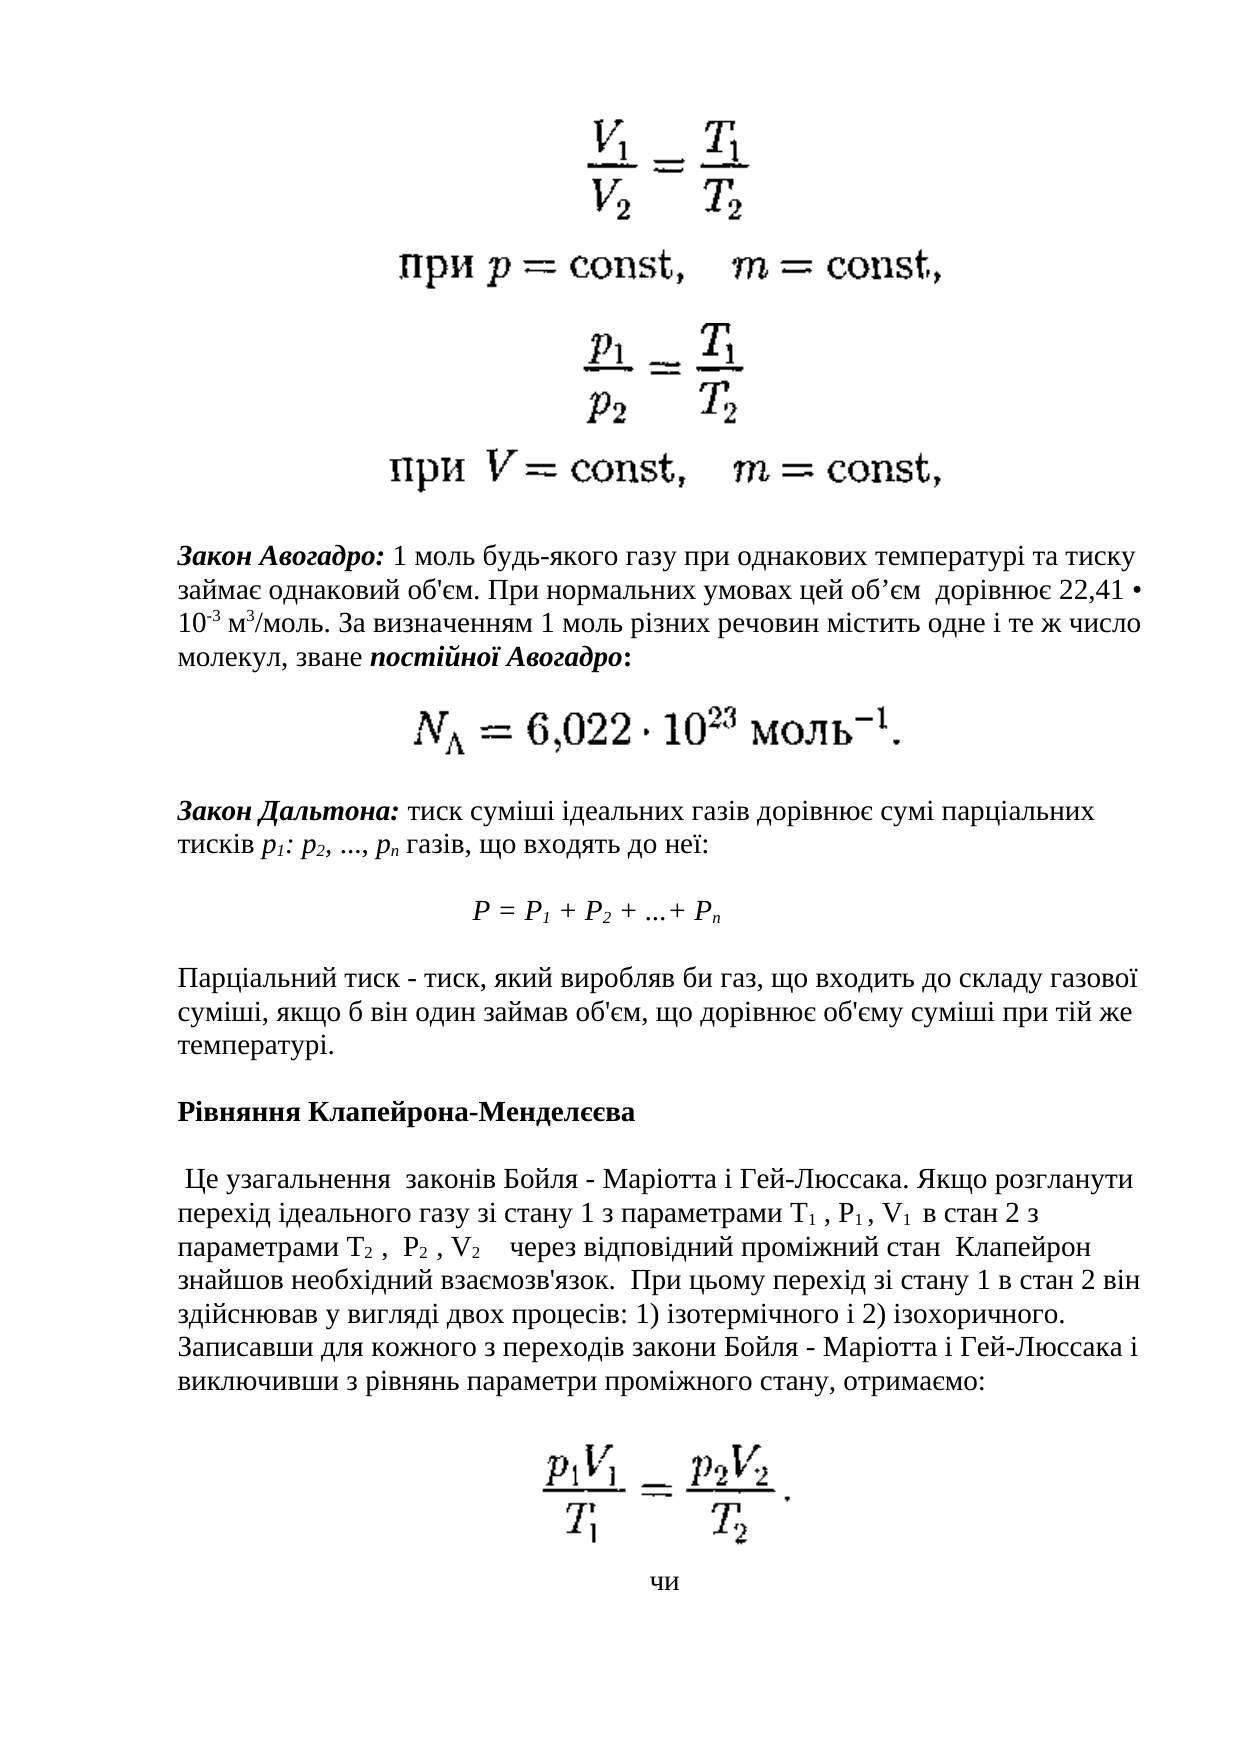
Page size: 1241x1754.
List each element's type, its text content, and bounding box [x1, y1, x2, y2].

text Закон Авогадро: 1 моль будь-якого газу при однакових температурі та тиску займає однаковий об'єм. При нормальних умовах цей об’єм дорівнює 22,41 • 10-3 м3/моль. За визначенням 1 моль різних речовин містить одне і те ж число молекул, зване постійної Авогадро: [177, 538, 1152, 672]
text Це узагальнення законів Бойля - Маріотта і Гей-Люссака. Якщо розгланути перехід ідеального газу зі стану 1 з параметрами Т1 , Р1 , V1 в стан 2 з параметрами Т2 , Р2 , V2 через відповідний проміжний стан Клапейрон знайшов необхідний взаємозв'язок. При цьому перехід зі стану 1 в стан 2 він здійснював у вигляді двох процесів: 1) ізотермічного і 2) ізохоричного. Записавши для кожного з переходів закони Бойля - Маріотта і Гей-Люссака і виключивши з рівнянь параметри проміжного стану, отримаємо: [177, 1162, 1152, 1396]
text Закон Дальтона: тиск суміші ідеальних газів дорівнює сумі парціальних тисків р1: р2, ..., рп газів, що входять до неї: [177, 793, 1152, 860]
text Рівняння Клапейрона-Менделєєва [177, 1094, 1152, 1128]
text Парціальний тиск - тиск, який виробляв би газ, що входить до складу газової суміші, якщо б він один займав об'єм, що дорівнює об'єму суміші при тій же температурі. [177, 960, 1152, 1061]
picture [382, 323, 947, 505]
text чи [177, 1563, 1152, 1596]
text P = P1 + P2 + ...+ Рп [398, 893, 1152, 927]
